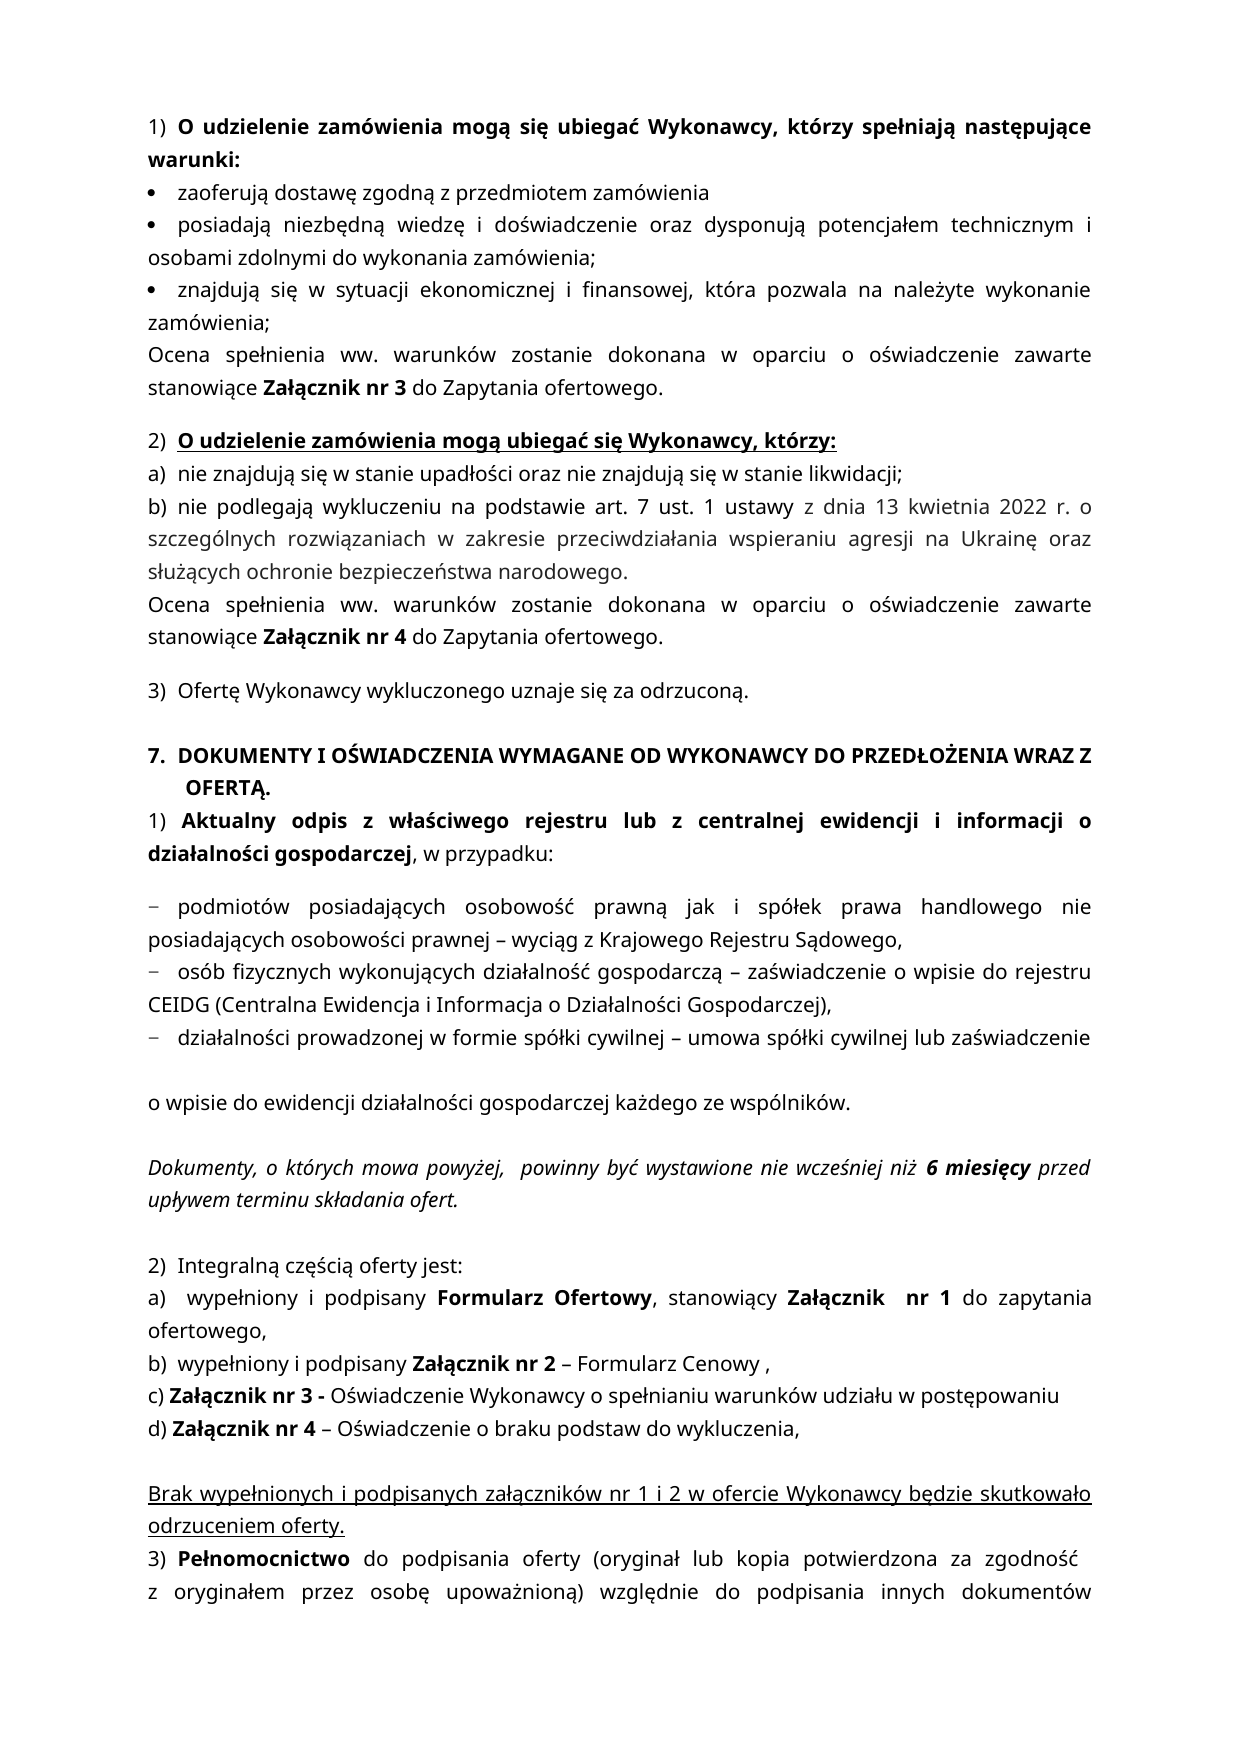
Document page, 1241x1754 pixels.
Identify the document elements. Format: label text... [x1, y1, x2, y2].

text c) Załącznik nr 3 - Oświadczenie Wykonawcy o spełnianiu warunków udziału w postępowaniu [148, 1381, 1093, 1410]
text Ocena spełnienia ww. warunków zostanie dokonana w oparciu o oświadczenie zawarte stanowiące Załącznik nr 4 do Zapytania ofertowego. [148, 590, 1093, 651]
text 1) Aktualny odpis z właściwego rejestru lub z centralnej ewidencji i informacji o działalności gospodarczej, w przypadku: [148, 806, 1093, 867]
list działalności prowadzonej w formie spółki cywilnej – umowa spółki cywilnej lub zaświadczenie o wpisie do ewidencji działalności gospodarczej każdego ze wspólników. [148, 1023, 1093, 1116]
list DOKUMENTY I OŚWIADCZENIA WYMAGANE OD WYKONAWCY DO PRZEDŁOŻENIA WRAZ Z OFERTĄ. [148, 741, 1093, 802]
text Dokumenty, o których mowa powyżej, powinny być wystawione nie wcześniej niż 6 miesięcy przed upływem terminu składania ofert. [148, 1153, 1093, 1214]
list O udzielenie zamówienia mogą ubiegać się Wykonawcy, którzy: [148, 427, 1093, 455]
list podmiotów posiadających osobowość prawną jak i spółek prawa handlowego nie posiadających osobowości prawnej – wyciąg z Krajowego Rejestru Sądowego, [148, 892, 1093, 953]
list nie podlegają wykluczeniu na podstawie art. 7 ust. 1 ustawy z dnia 13 kwietnia 2022 r. o szczególnych rozwiązaniach w zakresie przeciwdziałania wspieraniu agresji na Ukrainę oraz służących ochronie bezpieczeństwa narodowego. [148, 492, 1093, 586]
text Brak wypełnionych i podpisanych załączników nr 1 i 2 w ofercie Wykonawcy będzie skutkowało odrzuceniem oferty. [148, 1479, 1093, 1540]
text a) wypełniony i podpisany Formularz Ofertowy, stanowiący Załącznik nr 1 do zapytania ofertowego, [148, 1283, 1093, 1344]
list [148, 1544, 1093, 1605]
list nie znajdują się w stanie upadłości oraz nie znajdują się w stanie likwidacji; [148, 459, 1093, 488]
list zaoferują dostawę zgodną z przedmiotem zamówienia [148, 178, 1093, 206]
list Ofertę Wykonawcy wykluczonego uznaje się za odrzuconą. [148, 676, 1093, 704]
list O udzielenie zamówienia mogą się ubiegać Wykonawcy, którzy spełniają następujące warunki: [148, 112, 1093, 173]
list osób fizycznych wykonujących działalność gospodarczą – zaświadczenie o wpisie do rejestru CEIDG (Centralna Ewidencja i Informacja o Działalności Gospodarczej), [148, 957, 1093, 1018]
list Integralną częścią oferty jest: [148, 1251, 1093, 1279]
text b) wypełniony i podpisany Załącznik nr 2 – Formularz Cenowy , [148, 1349, 1093, 1377]
list znajdują się w sytuacji ekonomicznej i finansowej, która pozwala na należyte wykonanie zamówienia; [148, 275, 1093, 336]
text d) Załącznik nr 4 – Oświadczenie o braku podstaw do wykluczenia, [148, 1414, 1093, 1442]
text Ocena spełnienia ww. warunków zostanie dokonana w oparciu o oświadczenie zawarte stanowiące Załącznik nr 3 do Zapytania ofertowego. [148, 341, 1093, 402]
list posiadają niezbędną wiedzę i doświadczenie oraz dysponują potencjałem technicznym i osobami zdolnymi do wykonania zamówienia; [148, 210, 1093, 271]
